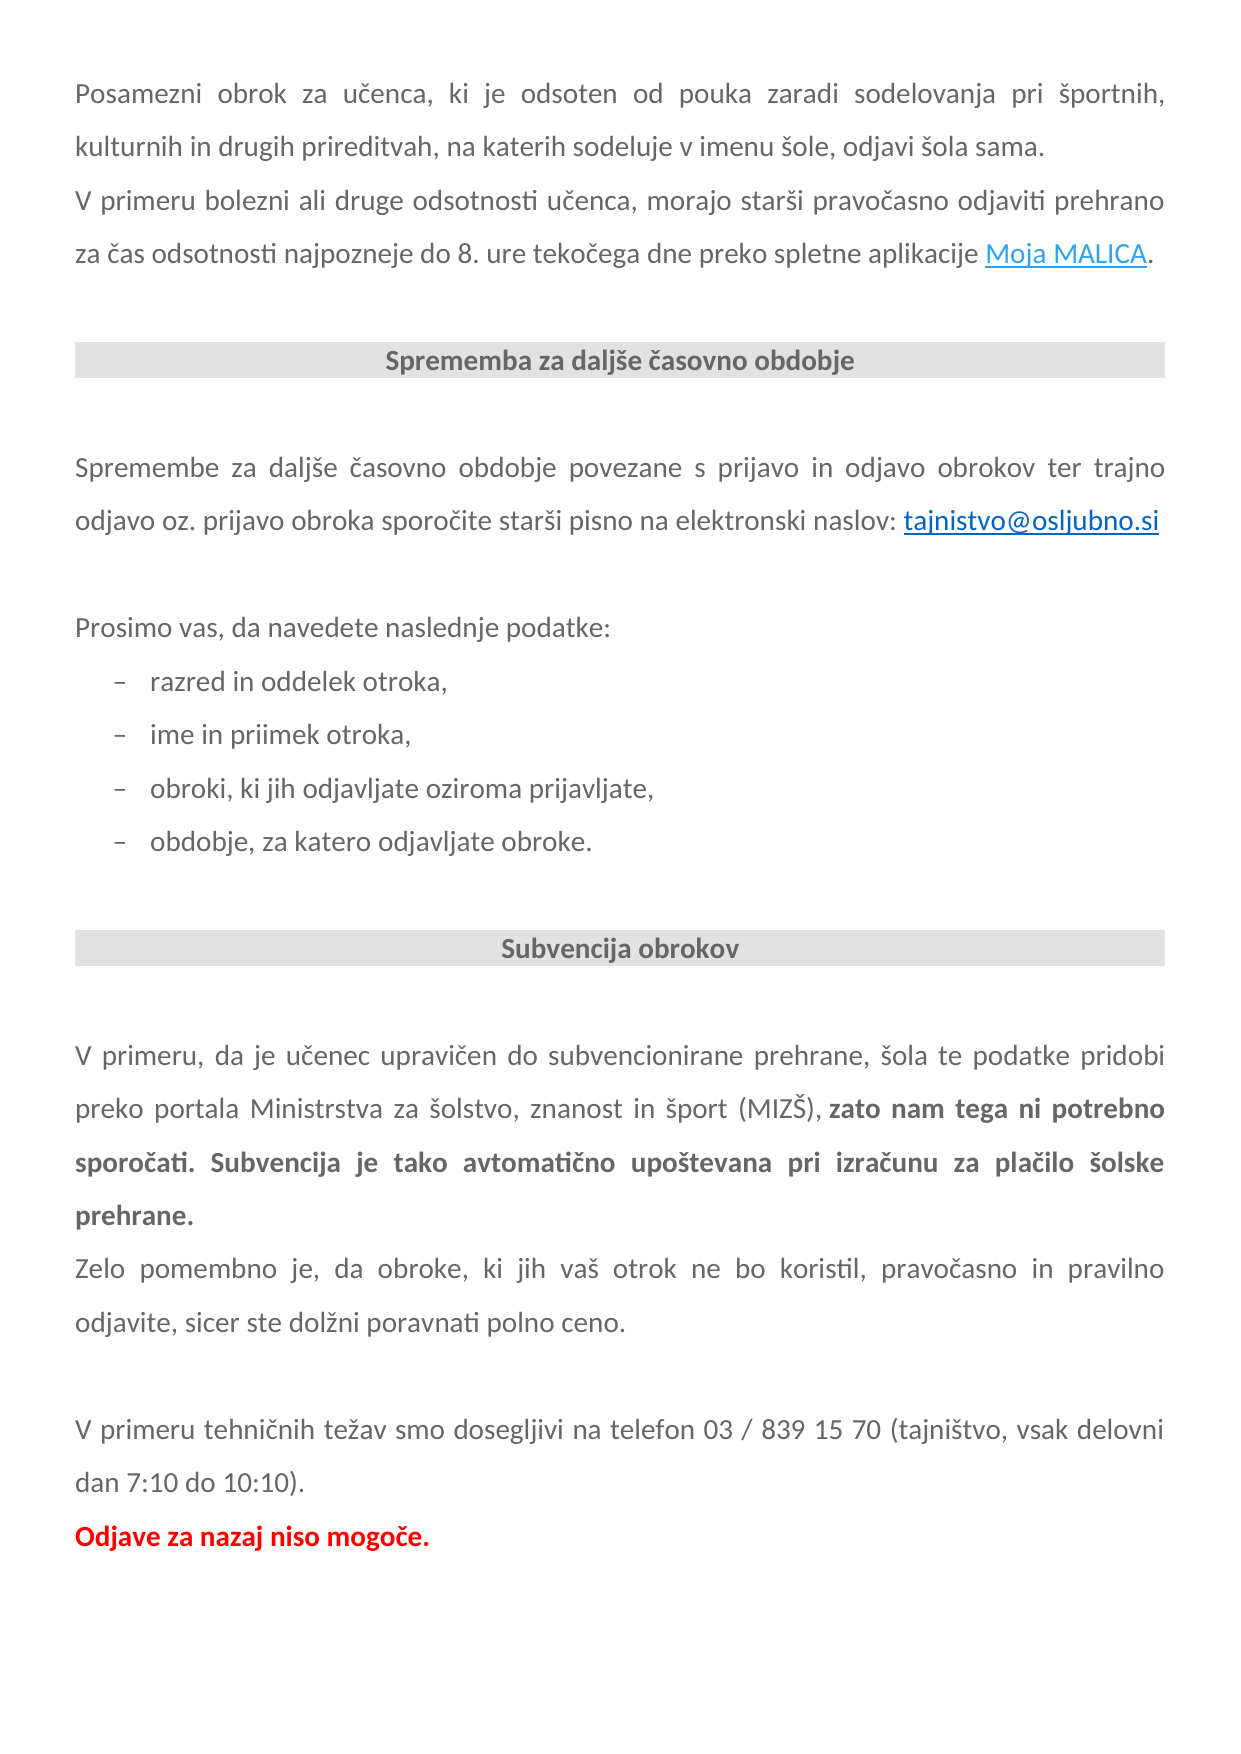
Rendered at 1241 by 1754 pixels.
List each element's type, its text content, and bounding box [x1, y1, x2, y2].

text Spremembe za daljše časovno obdobje povezane s prijavo in odjavo obrokov ter trajno odjavo oz. prijavo obroka sporočite starši pisno na elektronski naslov: tajnistvo@osljubno.si [75, 449, 1165, 538]
text V primeru, da je učenec upravičen do subvencionirane prehrane, šola te podatke pridobi preko portala Ministrstva za šolstvo, znanost in šport (MIZŠ), zato nam tega ni potrebno sporočati. Subvencija je tako avtomatično upoštevana pri izračunu za plačilo šolske prehrane. [75, 1037, 1165, 1233]
text Prosimo vas, da navedete naslednje podatke: [75, 609, 1165, 645]
text Posamezni obrok za učenca, ki je odsoten od pouka zaradi sodelovanja pri športnih, kulturnih in drugih prireditvah, na katerih sodeluje v imenu šole, odjavi šola sama. [75, 75, 1165, 164]
text V primeru tehničnih težav smo dosegljivi na telefon 03 / 839 15 70 (tajništvo, vsak delovni dan 7:10 do 10:10). [75, 1411, 1165, 1500]
text Odjave za nazaj niso mogoče. [75, 1518, 1165, 1553]
text Subvencija obrokov [75, 930, 1165, 966]
text Zelo pomembno je, da obroke, ki jih vaš otrok ne bo koristil, pravočasno in pravilno odjavite, sicer ste dolžni poravnati polno ceno. [75, 1251, 1165, 1340]
text Sprememba za daljše časovno obdobje [75, 342, 1165, 378]
list razred in oddelek otroka, [112, 663, 1165, 698]
list obroki, ki jih odjavljate oziroma prijavljate, [112, 770, 1165, 805]
list obdobje, za katero odjavljate obroke. [112, 823, 1165, 859]
text V primeru bolezni ali druge odsotnosti učenca, morajo starši pravočasno odjaviti prehrano za čas odsotnosti najpozneje do 8. ure tekočega dne preko spletne aplikacije Moja MALICA. [75, 182, 1165, 271]
list ime in priimek otroka, [112, 716, 1165, 752]
